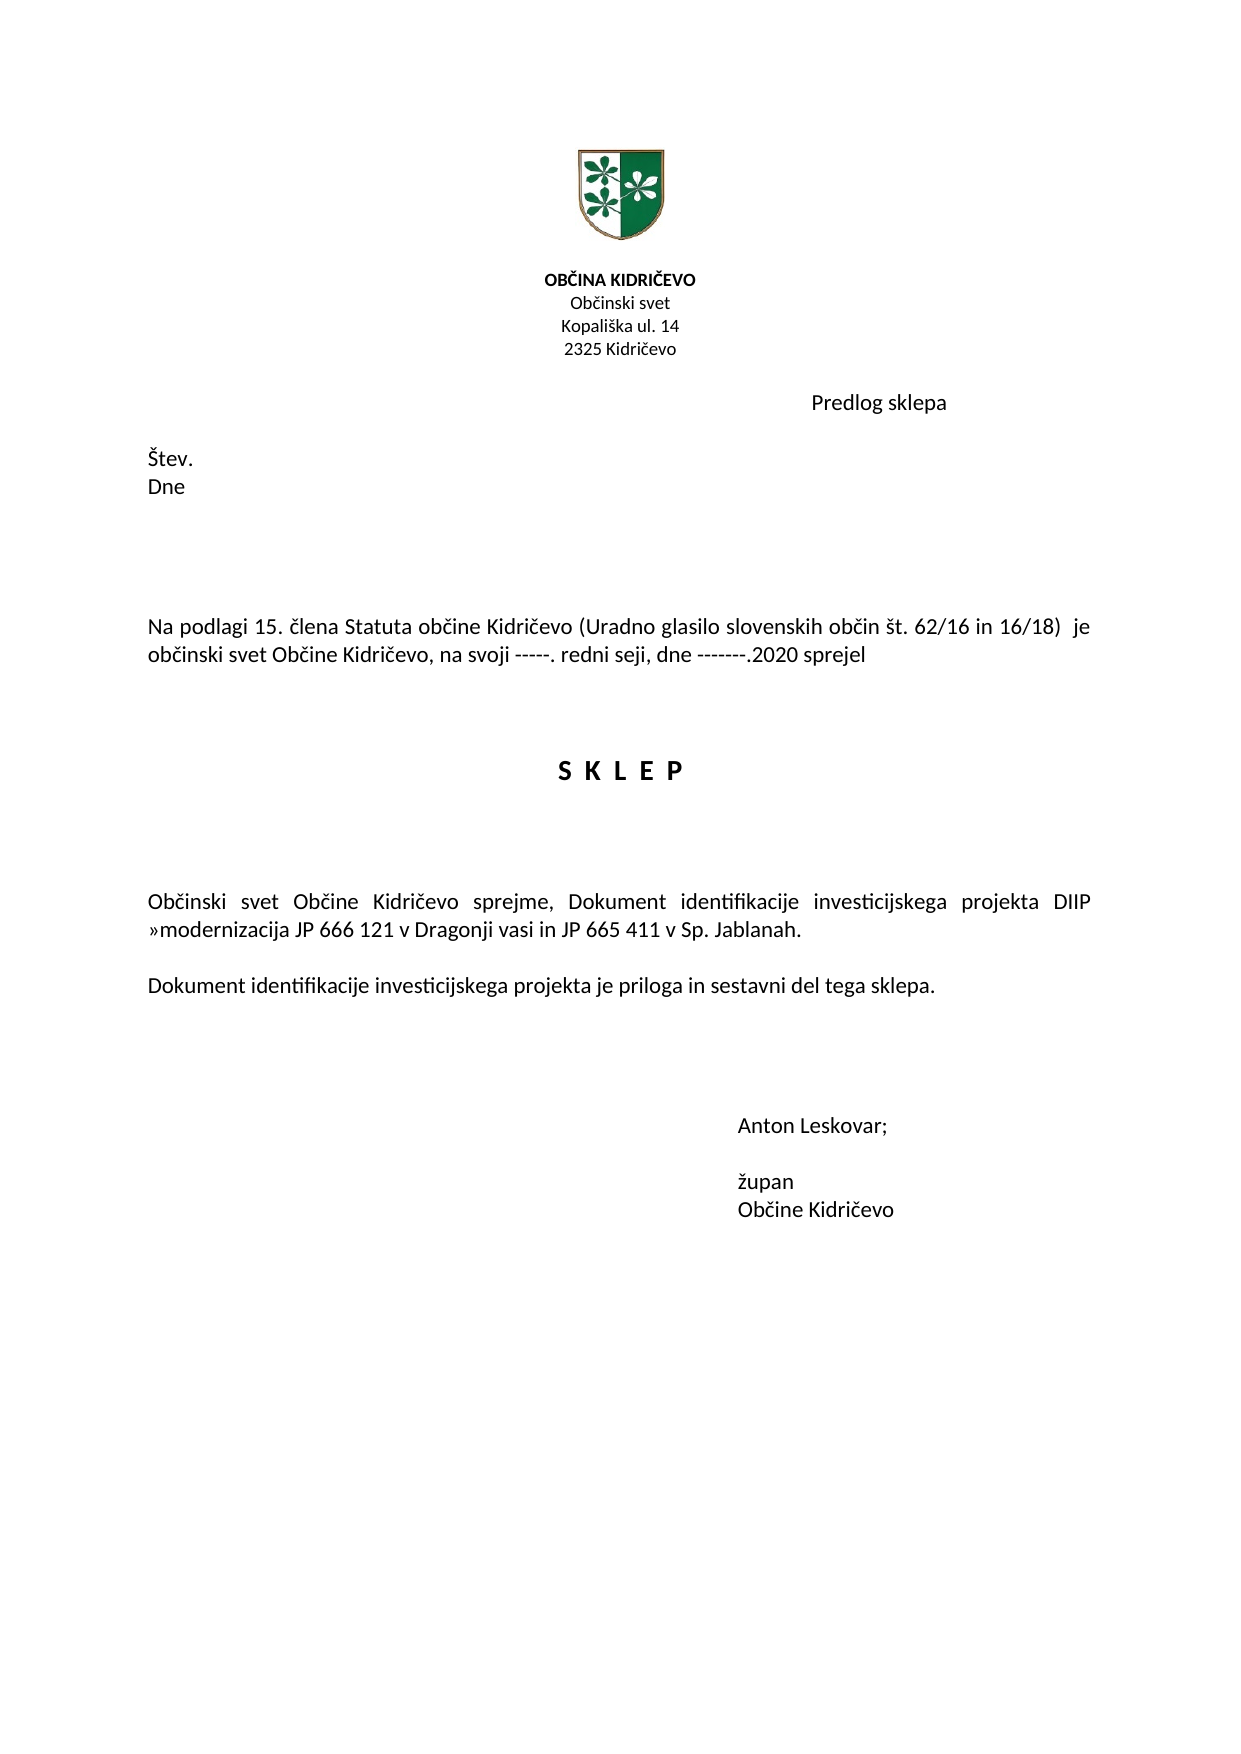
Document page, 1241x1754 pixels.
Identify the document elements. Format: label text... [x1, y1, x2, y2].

text Občinski svet Občine Kidričevo sprejme, Dokument identifikacije investicijskega projekta DIIP »modernizacija JP 666 121 v Dragonji vasi in JP 665 411 v Sp. Jablanah. [148, 887, 1093, 943]
text Kopališka ul. 14 [148, 314, 1093, 337]
text S K L E P [148, 752, 1093, 788]
text Anton Leskovar; [148, 1111, 1093, 1139]
text Dokument identifikacije investicijskega projekta je priloga in sestavni del tega sklepa. [148, 971, 1093, 999]
text Na podlagi 15. člena Statuta občine Kidričevo (Uradno glasilo slovenskih občin št. 62/16 in 16/18) je občinski svet Občine Kidričevo, na svoji -----. redni seji, dne -------.2020 sprejel [148, 612, 1093, 668]
text OBČINA KIDRIČEVO [148, 268, 1093, 291]
text Predlog sklepa [148, 388, 1093, 416]
text župan [148, 1167, 1093, 1195]
text Dne [148, 472, 1093, 500]
text Občine Kidričevo [148, 1195, 1093, 1223]
text Občinski svet [148, 291, 1093, 314]
text Štev. [148, 444, 1093, 472]
picture [575, 147, 666, 241]
text 2325 Kidričevo [148, 337, 1093, 360]
